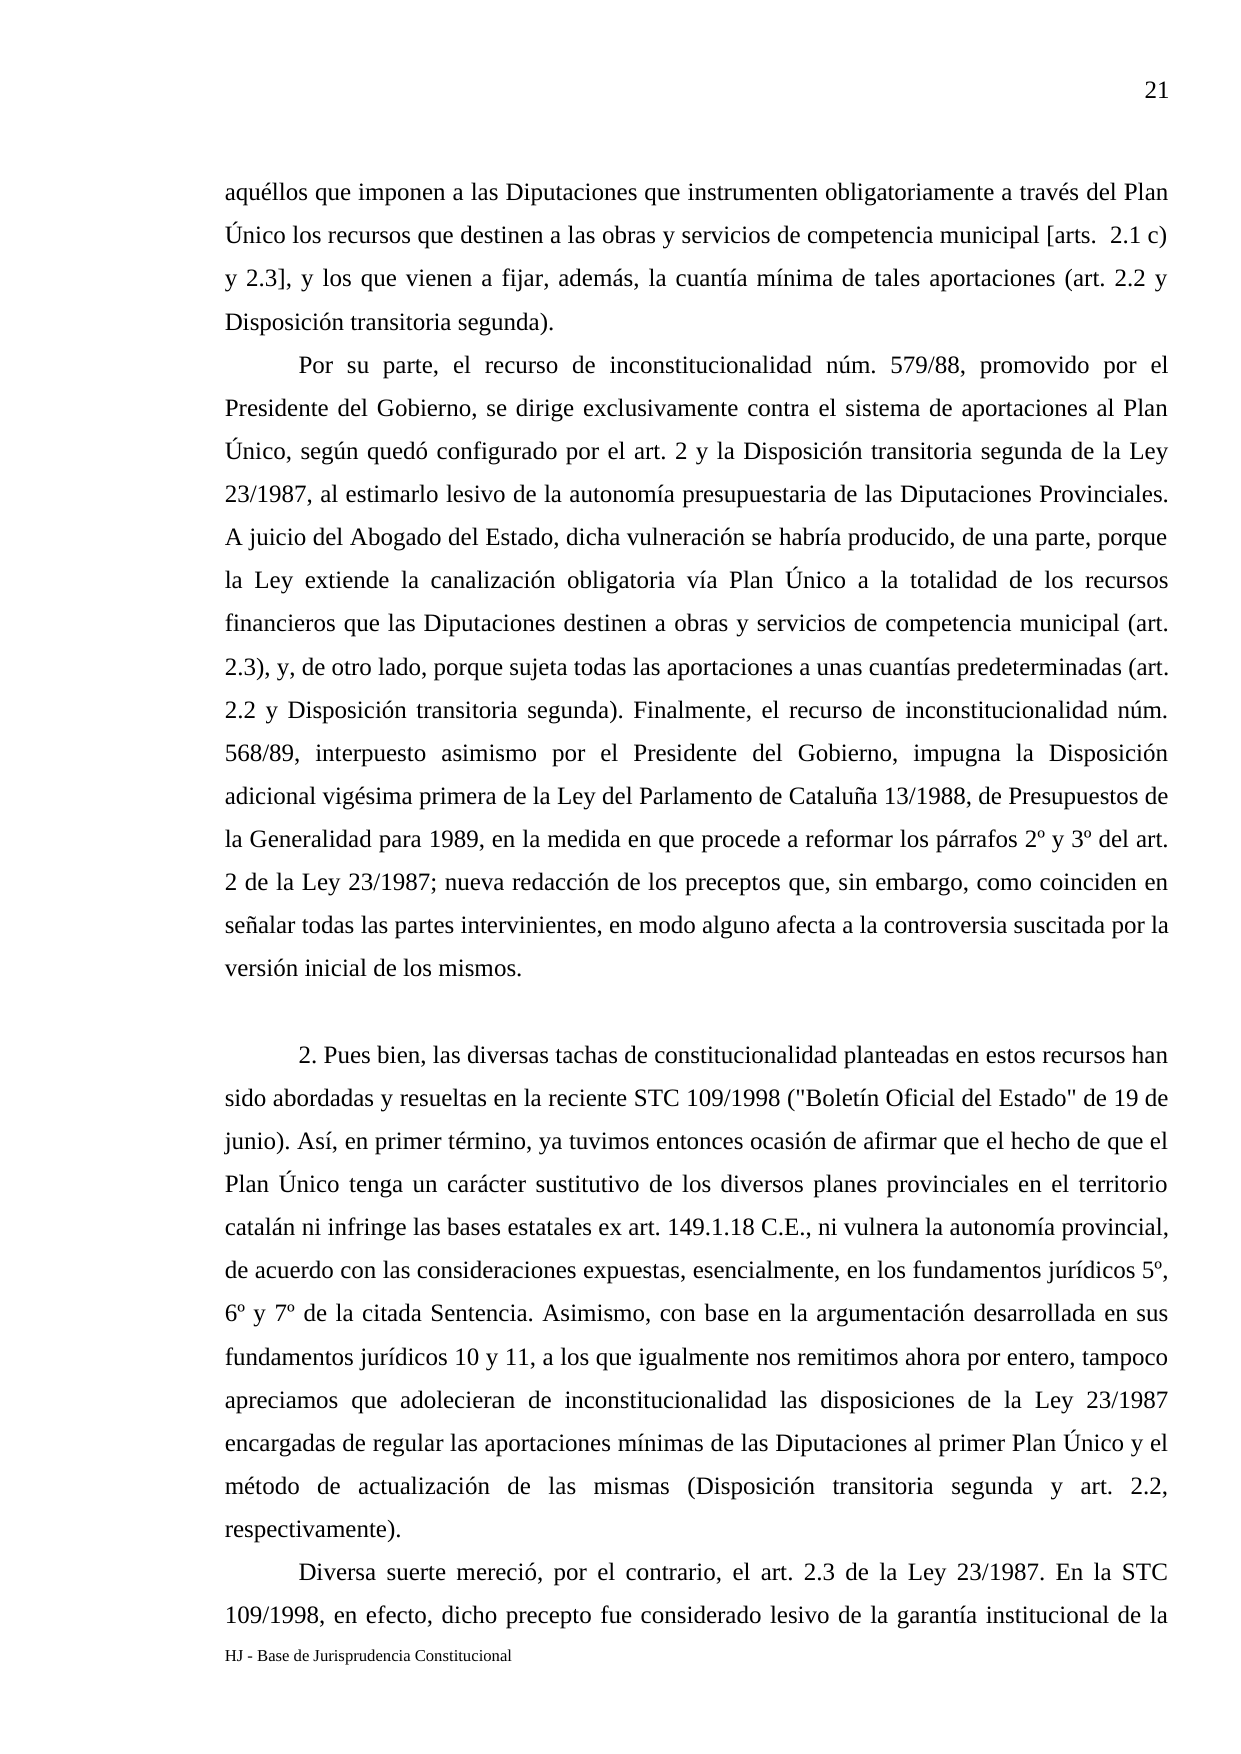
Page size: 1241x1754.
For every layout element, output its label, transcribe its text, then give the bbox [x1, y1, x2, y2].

text 2. Pues bien, las diversas tachas de constitucionalidad planteadas en estos recursos han sido abordadas y resueltas en la reciente STC 109/1998 ("Boletín Oficial del Estado" de 19 de junio). Así, en primer término, ya tuvimos entonces ocasión de afirmar que el hecho de que el Plan Único tenga un carácter sustitutivo de los diversos planes provinciales en el territorio catalán ni infringe las bases estatales ex art. 149.1.18 C.E., ni vulnera la autonomía provincial, de acuerdo con las consideraciones expuestas, esencialmente, en los fundamentos jurídicos 5º, 6º y 7º de la citada Sentencia. Asimismo, con base en la argumentación desarrollada en sus fundamentos jurídicos 10 y 11, a los que igualmente nos remitimos ahora por entero, tampoco apreciamos que adolecieran de inconstitucionalidad las disposiciones de la Ley 23/1987 encargadas de regular las aportaciones mínimas de las Diputaciones al primer Plan Único y el método de actualización de las mismas (Disposición transitoria segunda y art. 2.2, respectivamente). [224, 1040, 1169, 1543]
text Por su parte, el recurso de inconstitucionalidad núm. 579/88, promovido por el Presidente del Gobierno, se dirige exclusivamente contra el sistema de aportaciones al Plan Único, según quedó configurado por el art. 2 y la Disposición transitoria segunda de la Ley 23/1987, al estimarlo lesivo de la autonomía presupuestaria de las Diputaciones Provinciales. A juicio del Abogado del Estado, dicha vulneración se habría producido, de una parte, porque la Ley extiende la canalización obligatoria vía Plan Único a la totalidad de los recursos financieros que las Diputaciones destinen a obras y servicios de competencia municipal (art. 2.3), y, de otro lado, porque sujeta todas las aportaciones a unas cuantías predeterminadas (art. 2.2 y Disposición transitoria segunda). Finalmente, el recurso de inconstitucionalidad núm. 568/89, interpuesto asimismo por el Presidente del Gobierno, impugna la Disposición adicional vigésima primera de la Ley del Parlamento de Cataluña 13/1988, de Presupuestos de la Generalidad para 1989, en la medida en que procede a reformar los párrafos 2º y 3º del art. 2 de la Ley 23/1987; nueva redacción de los preceptos que, sin embargo, como coinciden en señalar todas las partes intervinientes, en modo alguno afecta a la controversia suscitada por la versión inicial de los mismos. [224, 350, 1169, 982]
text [224, 1557, 1169, 1629]
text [224, 177, 1169, 335]
